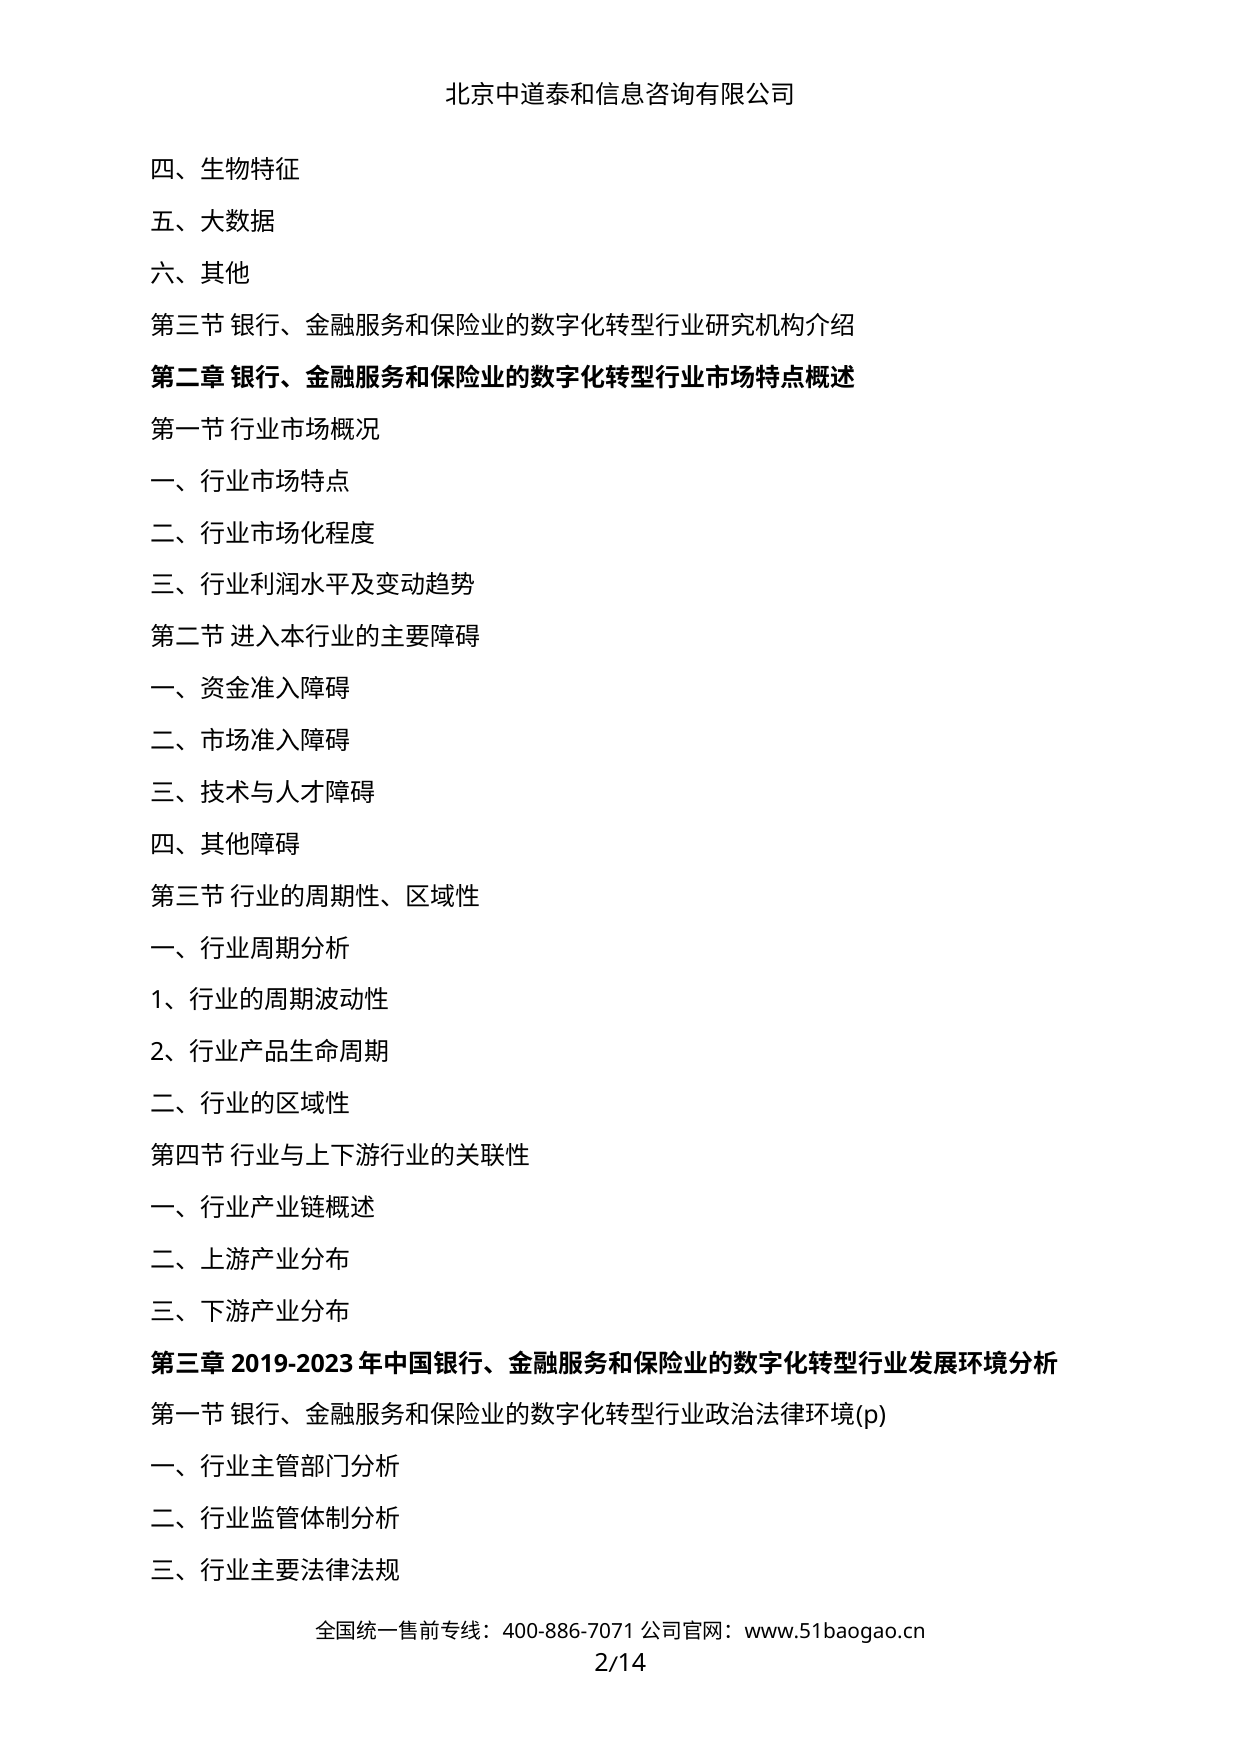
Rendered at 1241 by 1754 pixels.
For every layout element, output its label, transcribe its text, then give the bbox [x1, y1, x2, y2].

text 四、生物特征 [150, 150, 1090, 186]
text 四、其他障碍 [150, 824, 1090, 861]
text 六、其他 [150, 254, 1090, 290]
text 第一节 银行、金融服务和保险业的数字化转型行业政治法律环境(p) [150, 1395, 1090, 1431]
text 三、技术与人才障碍 [150, 772, 1090, 809]
text 五、大数据 [150, 202, 1090, 238]
text 2、行业产品生命周期 [150, 1032, 1090, 1068]
text 第四节 行业与上下游行业的关联性 [150, 1136, 1090, 1172]
text 第一节 行业市场概况 [150, 409, 1090, 446]
text 第二节 进入本行业的主要障碍 [150, 617, 1090, 653]
text 二、行业监管体制分析 [150, 1499, 1090, 1535]
text 一、行业产业链概述 [150, 1187, 1090, 1224]
text 三、下游产业分布 [150, 1291, 1090, 1327]
text 一、行业市场特点 [150, 461, 1090, 497]
text 二、市场准入障碍 [150, 721, 1090, 757]
text 第三节 行业的周期性、区域性 [150, 876, 1090, 912]
text 一、资金准入障碍 [150, 669, 1090, 705]
text 三、行业利润水平及变动趋势 [150, 565, 1090, 601]
text 第二章 银行、金融服务和保险业的数字化转型行业市场特点概述 [150, 357, 1090, 394]
text 一、行业周期分析 [150, 928, 1090, 964]
text 一、行业主管部门分析 [150, 1447, 1090, 1483]
text 三、行业主要法律法规 [150, 1551, 1090, 1587]
text 二、行业市场化程度 [150, 513, 1090, 549]
text 第三章 2019-2023年中国银行、金融服务和保险业的数字化转型行业发展环境分析 [150, 1343, 1090, 1379]
text 二、行业的区域性 [150, 1084, 1090, 1120]
text 1、行业的周期波动性 [150, 980, 1090, 1016]
text 第三节 银行、金融服务和保险业的数字化转型行业研究机构介绍 [150, 306, 1090, 342]
text 二、上游产业分布 [150, 1239, 1090, 1276]
